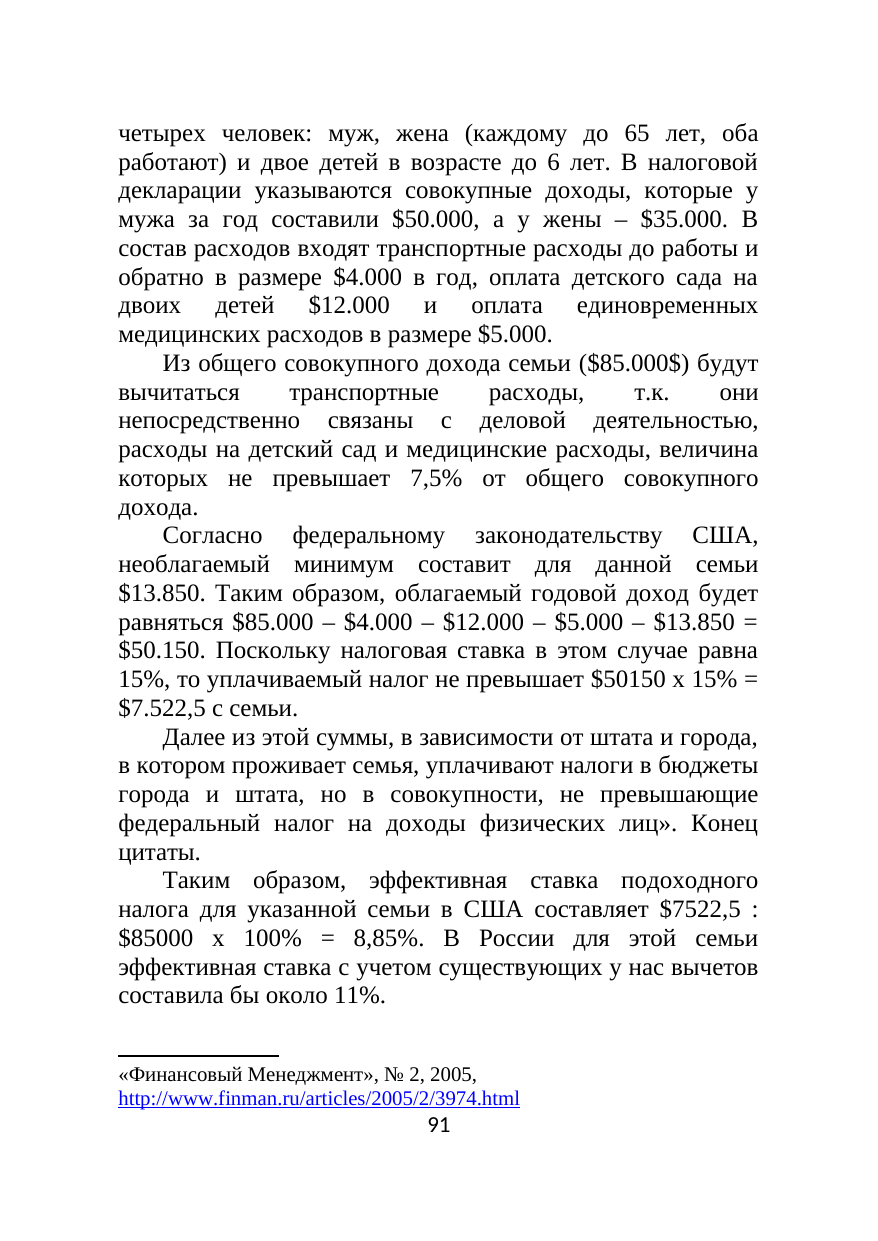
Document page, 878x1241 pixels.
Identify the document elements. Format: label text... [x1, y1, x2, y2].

text Далее из этой суммы, в зависимости от штата и города, в котором проживает семья, уплачивают налоги в бюджеты города и штата, но в совокупности, не превышающие федеральный налог на доходы физических лиц». Конец цитаты. [118, 722, 759, 866]
text Из общего совокупного дохода семьи ($85.000$) будут вычитаться транспортные расходы, т.к. они непосредственно связаны с деловой деятельностью, расходы на детский сад и медицинские расходы, величина которых не превышает 7,5% от общего совокупного дохода. [118, 348, 759, 521]
text Согласно федеральному законодательству США, необлагаемый минимум составит для данной семьи $13.850. Таким образом, облагаемый годовой доход будет равняться $85.000 – $4.000 – $12.000 – $5.000 – $13.850 = $50.150. Поскольку налоговая ставка в этом случае равна 15%, то уплачиваемый налог не превышает $50150 х 15% = $7.522,5 с семьи. [118, 521, 759, 722]
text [118, 118, 759, 348]
text Таким образом, эффективная ставка подоходного налога для указанной семьи в США составляет $7522,5 : $85000 х 100% = 8,85%. В России для этой семьи эффективная ставка с учетом существующих у нас вычетов составила бы около 11%. [118, 866, 759, 1009]
